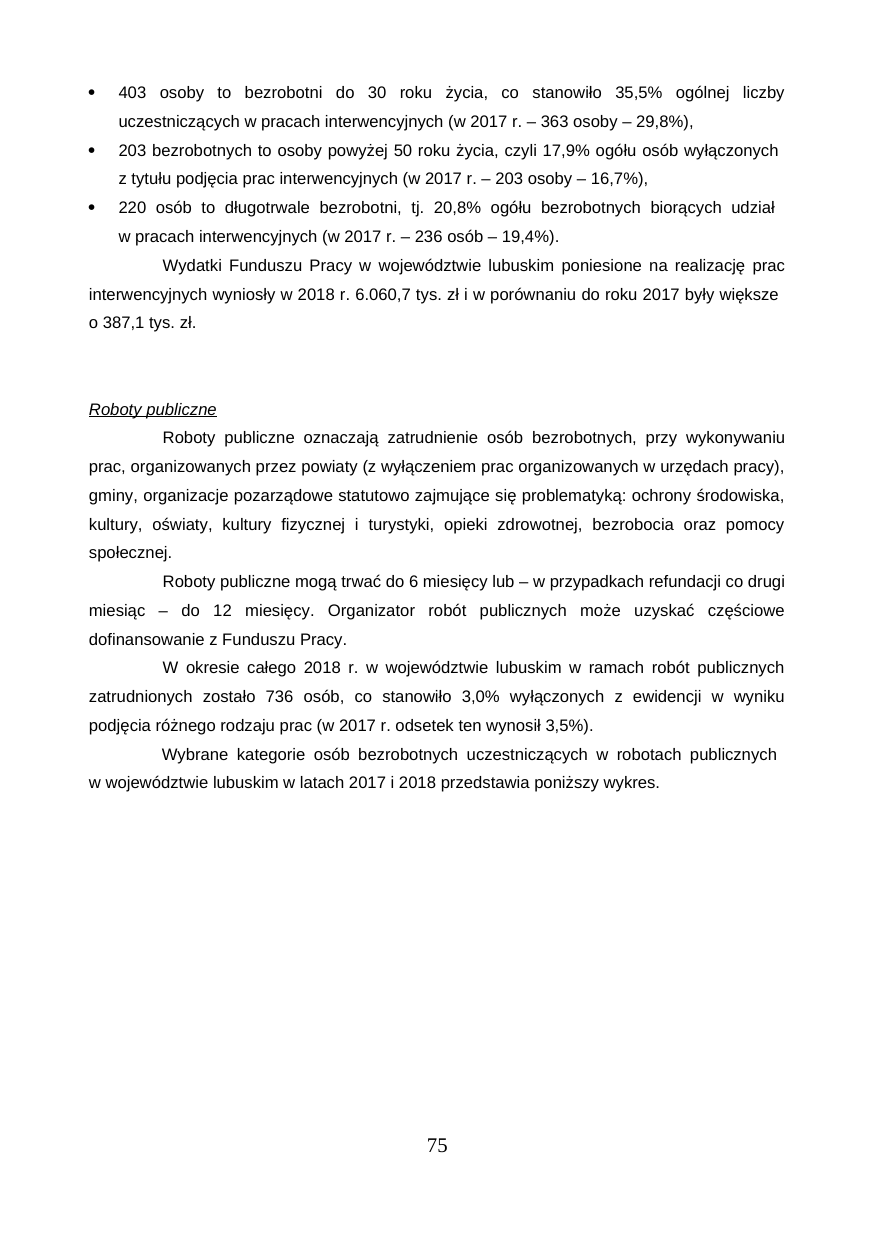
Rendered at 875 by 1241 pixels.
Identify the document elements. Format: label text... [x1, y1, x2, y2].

text Wydatki Funduszu Pracy w województwie lubuskim poniesione na realizację prac interwencyjnych wyniosły w 2018 r. 6.060,7 tys. zł i w porównaniu do roku 2017 były większe o 387,1 tys. zł. [89, 256, 785, 332]
text Wybrane kategorie osób bezrobotnych uczestniczących w robotach publicznych w województwie lubuskim w latach 2017 i 2018 przedstawia poniższy wykres. [89, 744, 785, 792]
text Roboty publiczne [89, 399, 785, 418]
list 203 bezrobotnych to osoby powyżej 50 roku życia, czyli 17,9% ogółu osób wyłączonych z tytułu podjęcia prac interwencyjnych (w 2017 r. – 203 osoby – 16,7%), [89, 140, 785, 188]
text Roboty publiczne oznaczają zatrudnienie osób bezrobotnych, przy wykonywaniu prac, organizowanych przez powiaty (z wyłączeniem prac organizowanych w urzędach pracy), gminy, organizacje pozarządowe statutowo zajmujące się problematyką: ochrony środowiska, kultury, oświaty, kultury fizycznej i turystyki, opieki zdrowotnej, bezrobocia oraz pomocy społecznej. [89, 428, 785, 562]
list 220 osób to długotrwale bezrobotni, tj. 20,8% ogółu bezrobotnych biorących udział w pracach interwencyjnych (w 2017 r. – 236 osób – 19,4%). [89, 198, 785, 246]
text W okresie całego 2018 r. w województwie lubuskim w ramach robót publicznych zatrudnionych zostało 736 osób, co stanowiło 3,0% wyłączonych z ewidencji w wyniku podjęcia różnego rodzaju prac (w 2017 r. odsetek ten wynosił 3,5%). [89, 658, 785, 735]
text Roboty publiczne mogą trwać do 6 miesięcy lub – w przypadkach refundacji co drugi miesiąc – do 12 miesięcy. Organizator robót publicznych może uzyskać częściowe dofinansowanie z Funduszu Pracy. [89, 572, 785, 648]
list 403 osoby to bezrobotni do 30 roku życia, co stanowiło 35,5% ogólnej liczby uczestniczących w pracach interwencyjnych (w 2017 r. – 363 osoby – 29,8%), [89, 83, 785, 131]
